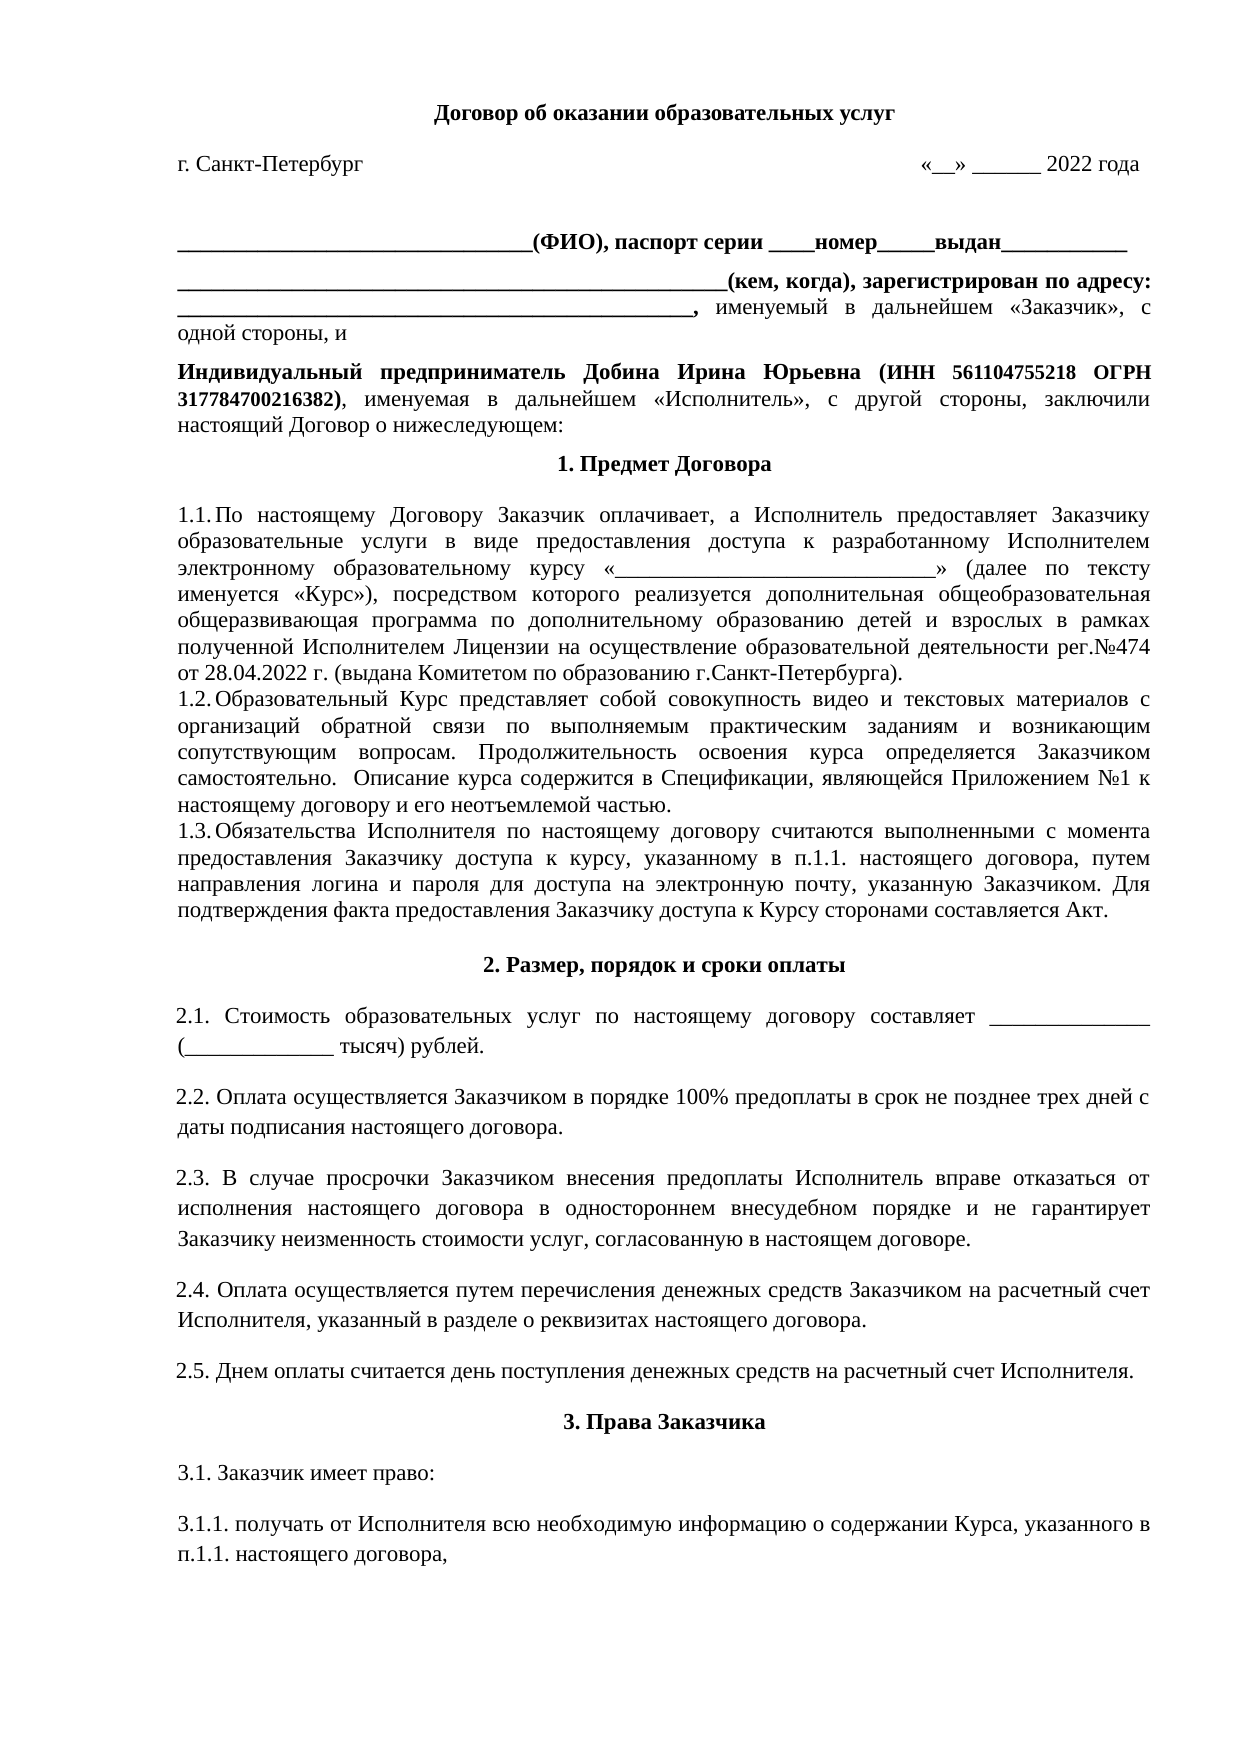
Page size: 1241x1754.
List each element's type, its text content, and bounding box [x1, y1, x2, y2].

text 2.1. Стоимость образовательных услуг по настоящему договору составляет ______________ (_____________ тысяч) рублей. [176, 1002, 1152, 1058]
list По настоящему Договору Заказчик оплачивает, а Исполнитель предоставляет Заказчику образовательные услуги в виде предоставления доступа к разработанному Исполнителем электронному образовательному курсу «____________________________» (далее по тексту именуется «Курс»), посредством которого реализуется дополнительная общеобразовательная общеразвивающая программа по дополнительному образованию детей и взрослых в рамках полученной Исполнителем Лицензии на осуществление образовательной деятельности рег.№474 от 28.04.2022 г. (выдана Комитетом по образованию г.Санкт-Петербурга). [177, 501, 1152, 685]
text Индивидуальный предприниматель Добина Ирина Юрьевна (ИНН 561104755218 ОГРН 317784700216382), именуемая в дальнейшем «Исполнитель», с другой стороны, заключили настоящий Договор о нижеследующем: [177, 358, 1152, 437]
text 2.4. Оплата осуществляется путем перечисления денежных средств Заказчиком на расчетный счет Исполнителя, указанный в разделе о реквизитах настоящего договора. [176, 1276, 1152, 1332]
text 2. Размер, порядок и сроки оплаты [177, 951, 1152, 977]
text 2.3. В случае просрочки Заказчиком внесения предоплаты Исполнитель вправе отказаться от исполнения настоящего договора в одностороннем внесудебном порядке и не гарантирует Заказчику неизменность стоимости услуг, согласованную в настоящем договоре. [176, 1164, 1152, 1251]
text 1. Предмет Договора [177, 450, 1152, 476]
list Обязательства Исполнителя по настоящему договору считаются выполненными с момента предоставления Заказчику доступа к курсу, указанному в п.1.1. настоящего договора, путем направления логина и пароля для доступа на электронную почту, указанную Заказчиком. Для подтверждения факта предоставления Заказчику доступа к Курсу сторонами составляется Акт. [177, 817, 1152, 923]
text 3.1.1. получать от Исполнителя всю необходимую информацию о содержании Курса, указанного в п.1.1. настоящего договора, [177, 1510, 1152, 1567]
text 3.1. Заказчик имеет право: [177, 1459, 1152, 1485]
list Образовательный Курс представляет собой совокупность видео и текстовых материалов с организаций обратной связи по выполняемым практическим заданиям и возникающим сопутствующим вопросам. Продолжительность освоения курса определяется Заказчиком самостоятельно. Описание курса содержится в Спецификации, являющейся Приложением №1 к настоящему договору и его неотъемлемой частью. [177, 685, 1152, 817]
text 3. Права Заказчика [177, 1408, 1152, 1434]
text 2.2. Оплата осуществляется Заказчиком в порядке 100% предоплаты в срок не позднее трех дней с даты подписания настоящего договора. [176, 1083, 1152, 1139]
text 2.5. Днем оплаты считается день поступления денежных средств на расчетный счет Исполнителя. [176, 1357, 1152, 1383]
text ________________________________________________(кем, когда), зарегистрирован по адресу: _____________________________________________, именуемый в дальнейшем «Заказчик», с одной стороны, и [177, 267, 1152, 346]
text _______________________________(ФИО), паспорт серии ____номер_____выдан___________ [177, 228, 1152, 254]
text Договор об оказании образовательных услуг [177, 99, 1152, 125]
text г. Санкт-Петербург «__» ______ 2022 года [177, 150, 1152, 177]
